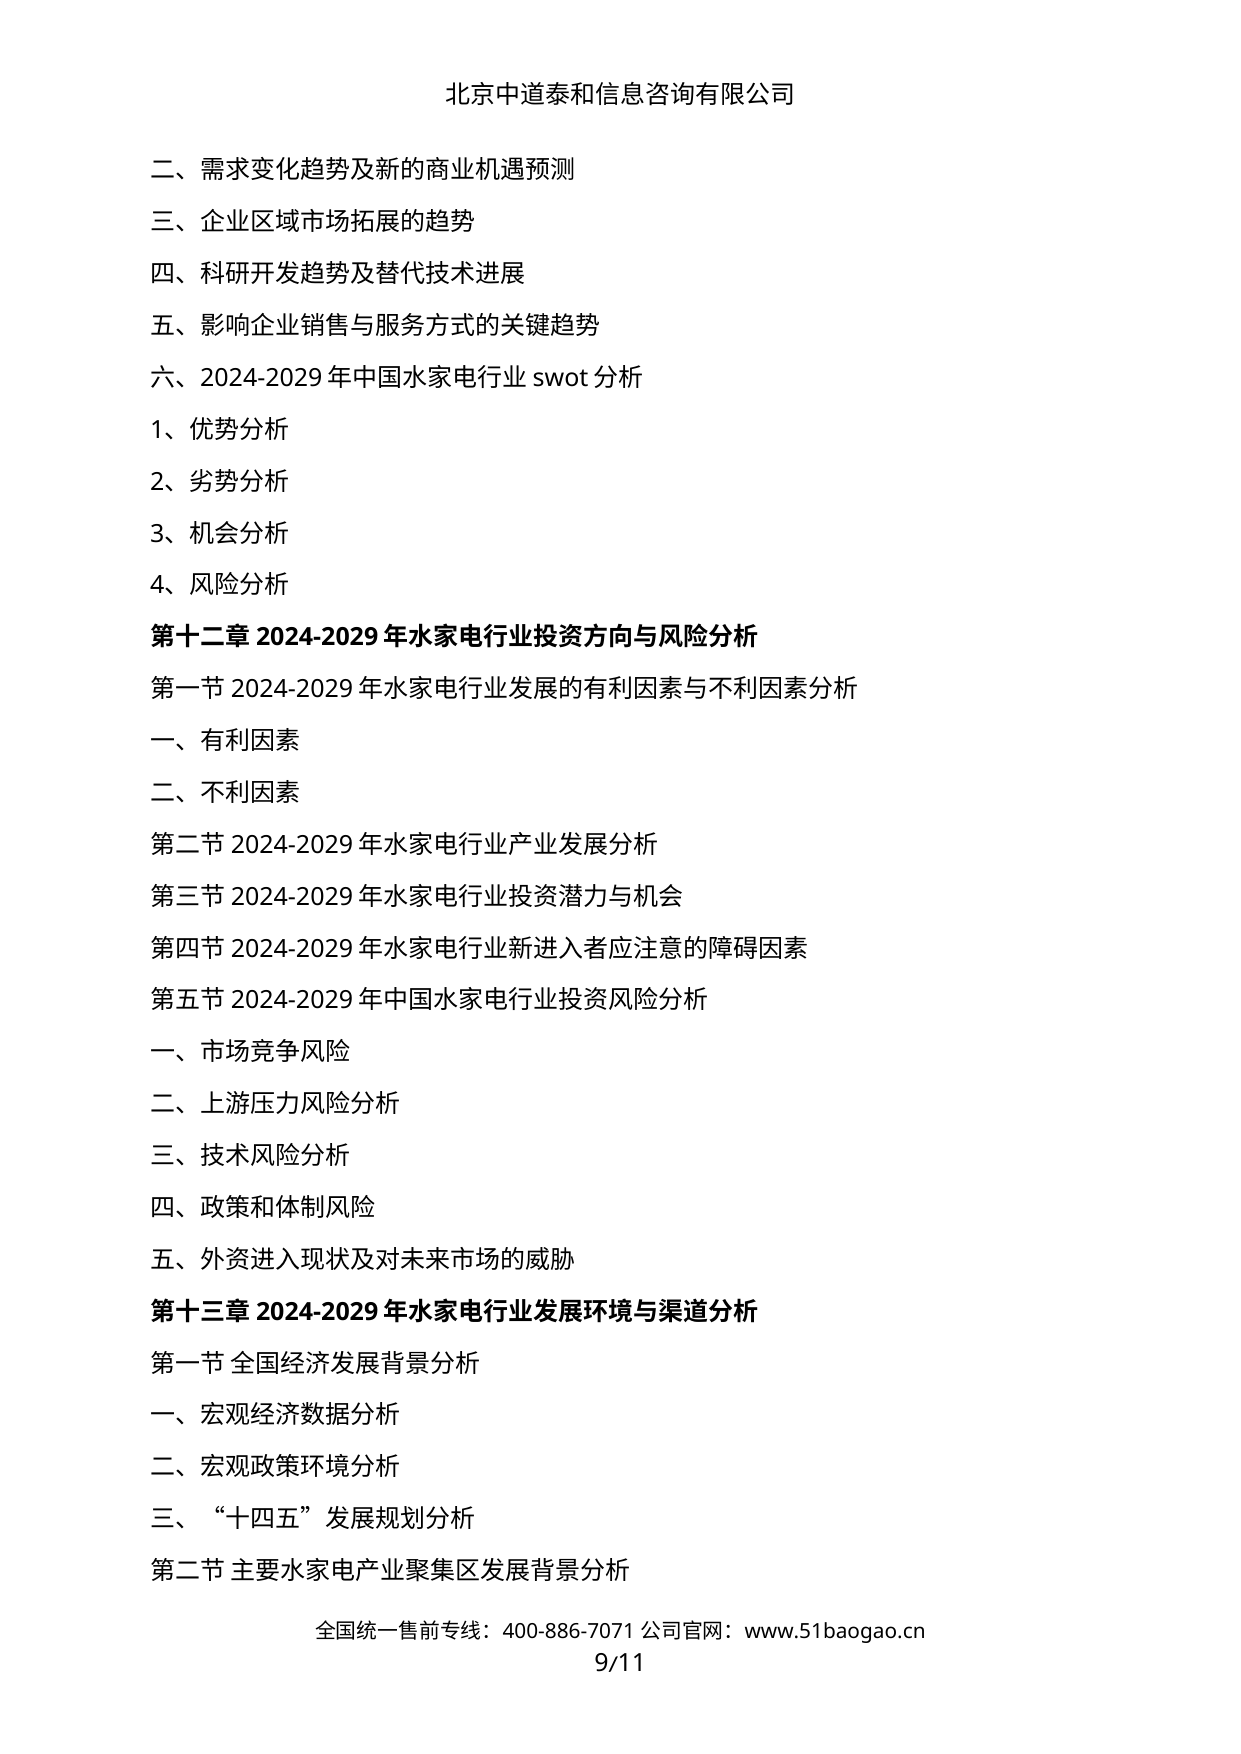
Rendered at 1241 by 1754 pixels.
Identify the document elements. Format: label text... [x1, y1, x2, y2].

text 一、有利因素 [150, 721, 1090, 757]
text 第一节 全国经济发展背景分析 [150, 1343, 1090, 1379]
text 第二节 主要水家电产业聚集区发展背景分析 [150, 1551, 1090, 1587]
text 二、需求变化趋势及新的商业机遇预测 [150, 150, 1090, 186]
text 一、市场竞争风险 [150, 1032, 1090, 1068]
text 3、机会分析 [150, 513, 1090, 549]
text 五、外资进入现状及对未来市场的威胁 [150, 1239, 1090, 1276]
text 第四节 2024-2029年水家电行业新进入者应注意的障碍因素 [150, 928, 1090, 964]
text 二、上游压力风险分析 [150, 1084, 1090, 1120]
text 六、2024-2029年中国水家电行业swot分析 [150, 357, 1090, 394]
text 一、宏观经济数据分析 [150, 1395, 1090, 1431]
text 三、“十四五”发展规划分析 [150, 1499, 1090, 1535]
text 4、风险分析 [150, 565, 1090, 601]
text 三、企业区域市场拓展的趋势 [150, 202, 1090, 238]
text 四、科研开发趋势及替代技术进展 [150, 254, 1090, 290]
text 第三节 2024-2029年水家电行业投资潜力与机会 [150, 876, 1090, 912]
text 第二节 2024-2029年水家电行业产业发展分析 [150, 824, 1090, 861]
text 第一节 2024-2029年水家电行业发展的有利因素与不利因素分析 [150, 669, 1090, 705]
text 第五节 2024-2029年中国水家电行业投资风险分析 [150, 980, 1090, 1016]
text 二、宏观政策环境分析 [150, 1447, 1090, 1483]
text 三、技术风险分析 [150, 1136, 1090, 1172]
text 2、劣势分析 [150, 461, 1090, 497]
text 1、优势分析 [150, 409, 1090, 446]
text 二、不利因素 [150, 772, 1090, 809]
text 四、政策和体制风险 [150, 1187, 1090, 1224]
text 第十二章 2024-2029年水家电行业投资方向与风险分析 [150, 617, 1090, 653]
text 第十三章 2024-2029年水家电行业发展环境与渠道分析 [150, 1291, 1090, 1327]
text 五、影响企业销售与服务方式的关键趋势 [150, 306, 1090, 342]
